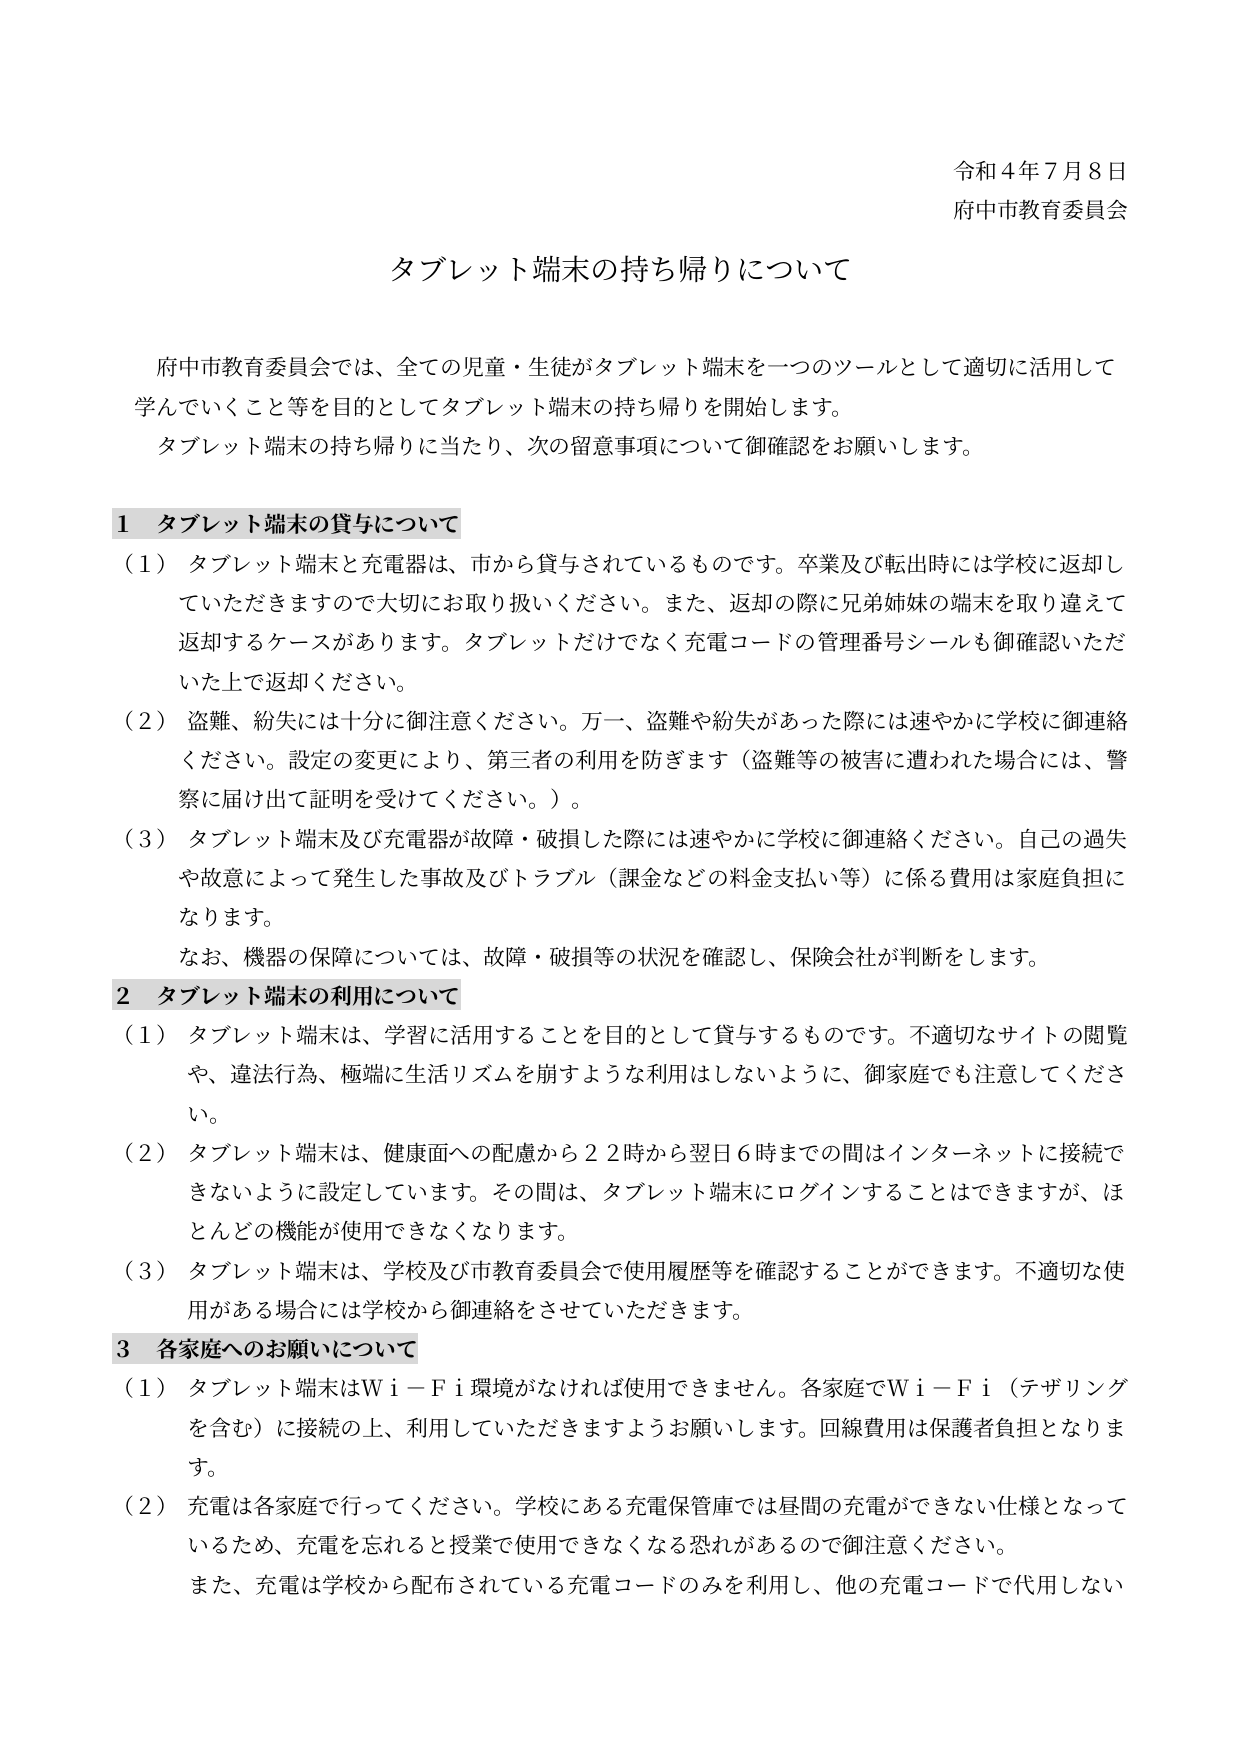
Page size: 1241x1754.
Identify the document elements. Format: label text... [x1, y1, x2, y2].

text 府中市教育委員会では、全ての児童・生徒がタブレット端末を一つのツールとして適切に活用して学んでいくこと等を目的としてタブレット端末の持ち帰りを開始します。 [112, 347, 1128, 425]
list 充電は各家庭で行ってください。学校にある充電保管庫では昼間の充電ができない仕様となっているため、充電を忘れると授業で使用できなくなる恐れがあるので御注意ください。 [112, 1486, 1128, 1564]
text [178, 1564, 1128, 1603]
list タブレット端末と充電器は、市から貸与されているものです。卒業及び転出時には学校に返却し [112, 543, 1128, 582]
text ていただきますので大切にお取り扱いください。また、返却の際に兄弟姉妹の端末を取り違えて返却するケースがあります。タブレットだけでなく充電コードの管理番号シールも御確認いただいた上で返却ください。 [178, 582, 1128, 700]
list タブレット端末は、学校及び市教育委員会で使用履歴等を確認することができます。不適切な使用がある場合には学校から御連絡をさせていただきます。 [112, 1250, 1128, 1328]
text ３ 各家庭へのお願いについて [112, 1328, 1128, 1368]
text タブレット端末の持ち帰りについて [112, 229, 1128, 307]
list 盗難、紛失には十分に御注意ください。万一、盗難や紛失があった際には速やかに学校に御連絡 [112, 700, 1128, 739]
list タブレット端末はＷｉ－Ｆｉ環境がなければ使用できません。各家庭でＷｉ－Ｆｉ（テザリングを含む）に接続の上、利用していただきますようお願いします。回線費用は保護者負担となります。 [112, 1368, 1128, 1486]
list タブレット端末及び充電器が故障・破損した際には速やかに学校に御連絡ください。自己の過失 [112, 818, 1128, 857]
text 令和４年７月８日 [112, 150, 1128, 190]
text タブレット端末の持ち帰りに当たり、次の留意事項について御確認をお願いします。 [134, 425, 1128, 464]
text ２ タブレット端末の利用について [112, 975, 1128, 1014]
text なお、機器の保障については、故障・破損等の状況を確認し、保険会社が判断をします。 [156, 936, 1128, 975]
text 府中市教育委員会 [112, 190, 1128, 229]
text や故意によって発生した事故及びトラブル（課金などの料金支払い等）に係る費用は家庭負担になります。 [178, 857, 1128, 936]
text １ タブレット端末の貸与について [112, 504, 1128, 543]
list タブレット端末は、健康面への配慮から２２時から翌日６時までの間はインターネットに接続できないように設定しています。その間は、タブレット端末にログインすることはできますが、ほとんどの機能が使用できなくなります。 [112, 1132, 1128, 1250]
list タブレット端末は、学習に活用することを目的として貸与するものです。不適切なサイトの閲覧や、違法行為、極端に生活リズムを崩すような利用はしないように、御家庭でも注意してください。 [112, 1014, 1128, 1132]
text ください。設定の変更により、第三者の利用を防ぎます（盗難等の被害に遭われた場合には、警察に届け出て証明を受けてください。）。 [178, 739, 1128, 818]
